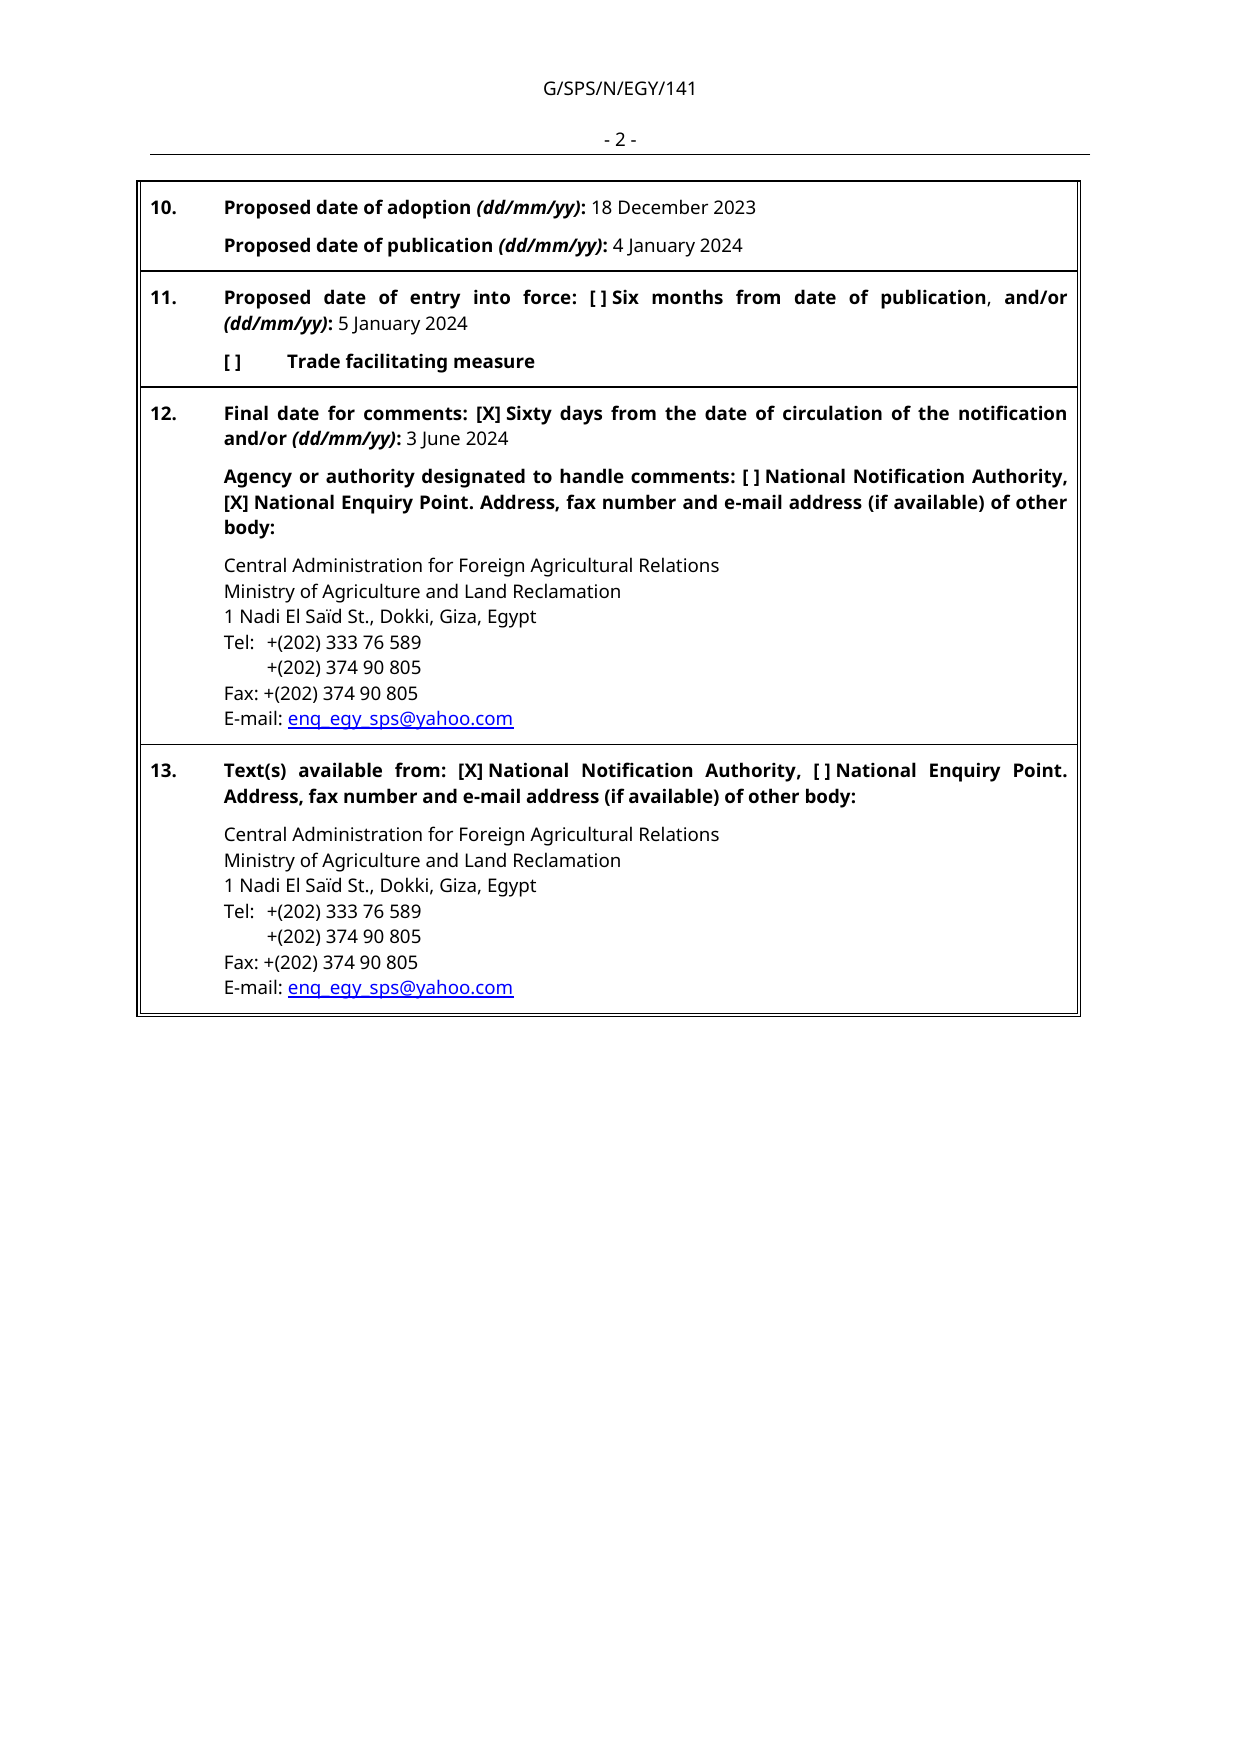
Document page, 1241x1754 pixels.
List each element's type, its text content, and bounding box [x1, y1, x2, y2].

table_cell Text(s) available from: [X] National Notification Authority, [ ] National Enquiry Point. Address, fax number and e-mail address (if available) of other body: Central Administration for Foreign Agricultural Relations Ministry of Agriculture and Land Reclamation 1 Nadi El Saïd St., Dokki, Giza, Egypt Tel: +(202) 333 76 589 +(202) 374 90 805 Fax: +(202) 374 90 805 E-mail: enq_egy_sps@yahoo.com [212, 745, 1077, 1012]
table_cell 13. [141, 745, 212, 1012]
table_cell 11. [141, 272, 212, 386]
table_cell Proposed date of entry into force: [ ] Six months from date of publication, and/or (dd/mm/yy): 5 January 2024 [ ] Trade facilitating measure [212, 272, 1077, 386]
table_cell Proposed date of adoption (dd/mm/yy): 18 December 2023 Proposed date of publication (dd/mm/yy): 4 January 2024 [212, 182, 1077, 270]
table_cell 12. [141, 388, 212, 744]
table_cell Final date for comments: [X] Sixty days from the date of circulation of the notification and/or (dd/mm/yy): 3 June 2024 Agency or authority designated to handle comments: [ ] National Notification Authority, [X] National Enquiry Point. Address, fax number and e-mail address (if available) of other body: Central Administration for Foreign Agricultural Relations Ministry of Agriculture and Land Reclamation 1 Nadi El Saïd St., Dokki, Giza, Egypt Tel: +(202) 333 76 589 +(202) 374 90 805 Fax: +(202) 374 90 805 E-mail: enq_egy_sps@yahoo.com [212, 388, 1077, 744]
table_cell 10. [141, 182, 212, 270]
